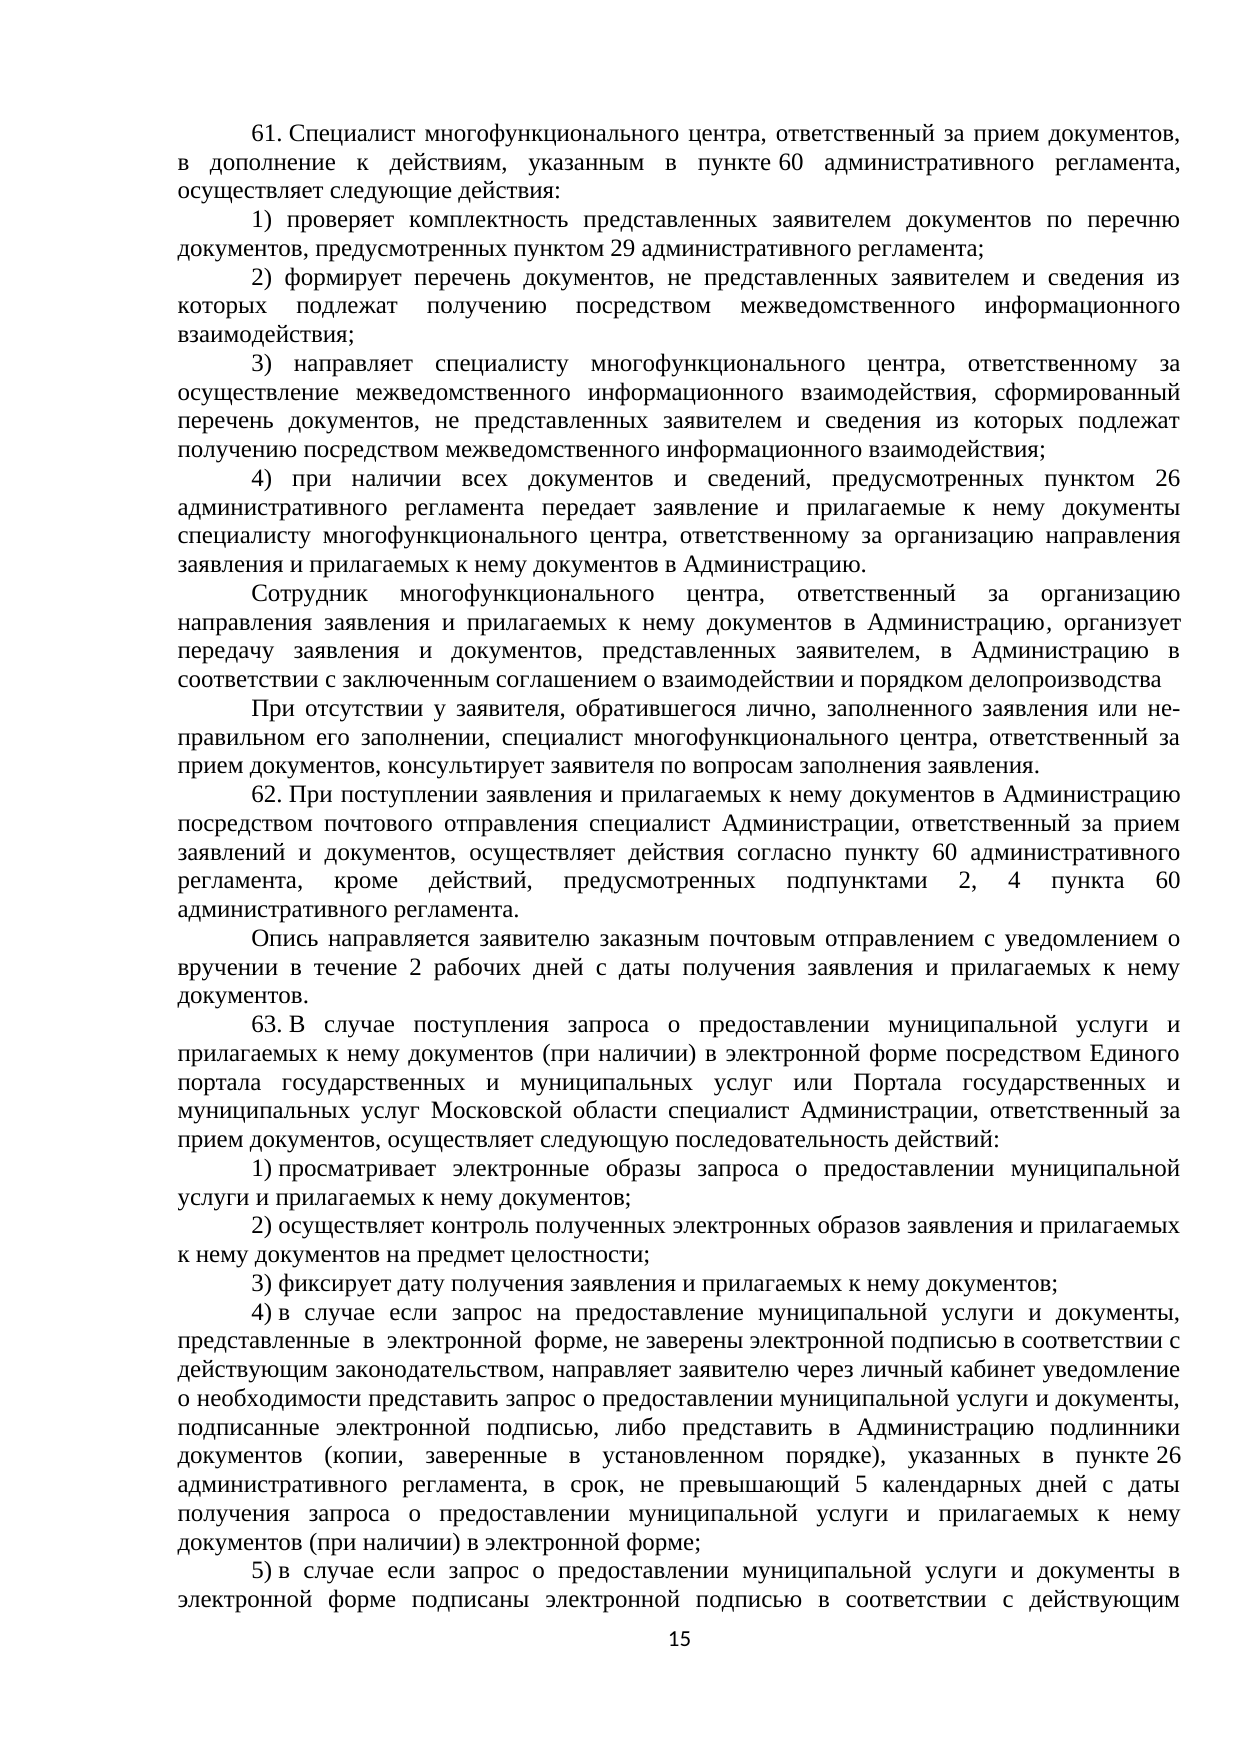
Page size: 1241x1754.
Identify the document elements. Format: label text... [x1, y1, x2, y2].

text 1) проверяет комплектность представленных заявителем документов по перечню документов, предусмотренных пунктом 29 административного регламента; [177, 204, 1181, 262]
text 3) направляет специалисту многофункционального центра, ответственному за осуществление межведомственного информационного взаимодействия, сформированный перечень документов, не представленных заявителем и сведения из которых подлежат получению посредством межведомственного информационного взаимодействия; [177, 348, 1181, 463]
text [177, 1556, 1181, 1613]
list При поступлении заявления и прилагаемых к нему документов в Администрацию посредством почтового отправления специалист Администрации, ответственный за прием заявлений и документов, осуществляет действия согласно пункту 60 административного регламента, кроме действий, предусмотренных подпунктами 2, 4 пункта 60 административного регламента. [177, 779, 1181, 923]
text Сотрудник многофункционального центра, ответственный за организацию направления заявления и прилагаемых к нему документов в Администрацию, организует передачу заявления и документов, представленных заявителем, в Администрацию в соответствии с заключенным соглашением о взаимодействии и порядком делопроизводства [177, 578, 1181, 693]
text 4) при наличии всех документов и сведений, предусмотренных пунктом 26 административного регламента передает заявление и прилагаемые к нему документы специалисту многофункционального центра, ответственному за организацию направления заявления и прилагаемых к нему документов в Администрацию. [177, 463, 1181, 578]
text 4) в случае если запрос на предоставление муниципальной услуги и документы, представленные в электронной форме, не заверены электронной подписью в соответствии с [177, 1297, 1181, 1354]
list В случае поступления запроса о предоставлении муниципальной услуги и прилагаемых к нему документов (при наличии) в электронной форме посредством Единого портала государственных и муниципальных услуг или Портала государственных и муниципальных услуг Московской области специалист Администрации, ответственный за прием документов, осуществляет следующую последовательность действий: [177, 1009, 1181, 1153]
text При отсутствии у заявителя, обратившегося лично, заполненного заявления или не-правильном его заполнении, специалист многофункционального центра, ответственный за прием документов, консультирует заявителя по вопросам заполнения заявления. [177, 693, 1181, 779]
list Специалист многофункционального центра, ответственный за прием документов, в дополнение к действиям, указанным в пункте 60 административного регламента, осуществляет следующие действия: [177, 118, 1181, 204]
text 3) фиксирует дату получения заявления и прилагаемых к нему документов; [177, 1268, 1181, 1297]
text 2) формирует перечень документов, не представленных заявителем и сведения из которых подлежат получению посредством межведомственного информационного взаимодействия; [177, 262, 1181, 348]
text 1) просматривает электронные образы запроса о предоставлении муниципальной услуги и прилагаемых к нему документов; [177, 1153, 1181, 1211]
text 2) осуществляет контроль полученных электронных образов заявления и прилагаемых к нему документов на предмет целостности; [177, 1211, 1181, 1268]
text действующим законодательством, направляет заявителю через личный кабинет уведомление о необходимости представить запрос о предоставлении муниципальной услуги и документы, подписанные электронной подписью, либо представить в Администрацию подлинники документов (копии, заверенные в установленном порядке), указанных в пункте 26 административного регламента, в срок, не превышающий 5 календарных дней с даты получения запроса о предоставлении муниципальной услуги и прилагаемых к нему документов (при наличии) в электронной форме; [177, 1354, 1181, 1556]
text Опись направляется заявителю заказным почтовым отправлением с уведомлением о вручении в течение 2 рабочих дней с даты получения заявления и прилагаемых к нему документов. [177, 923, 1181, 1009]
